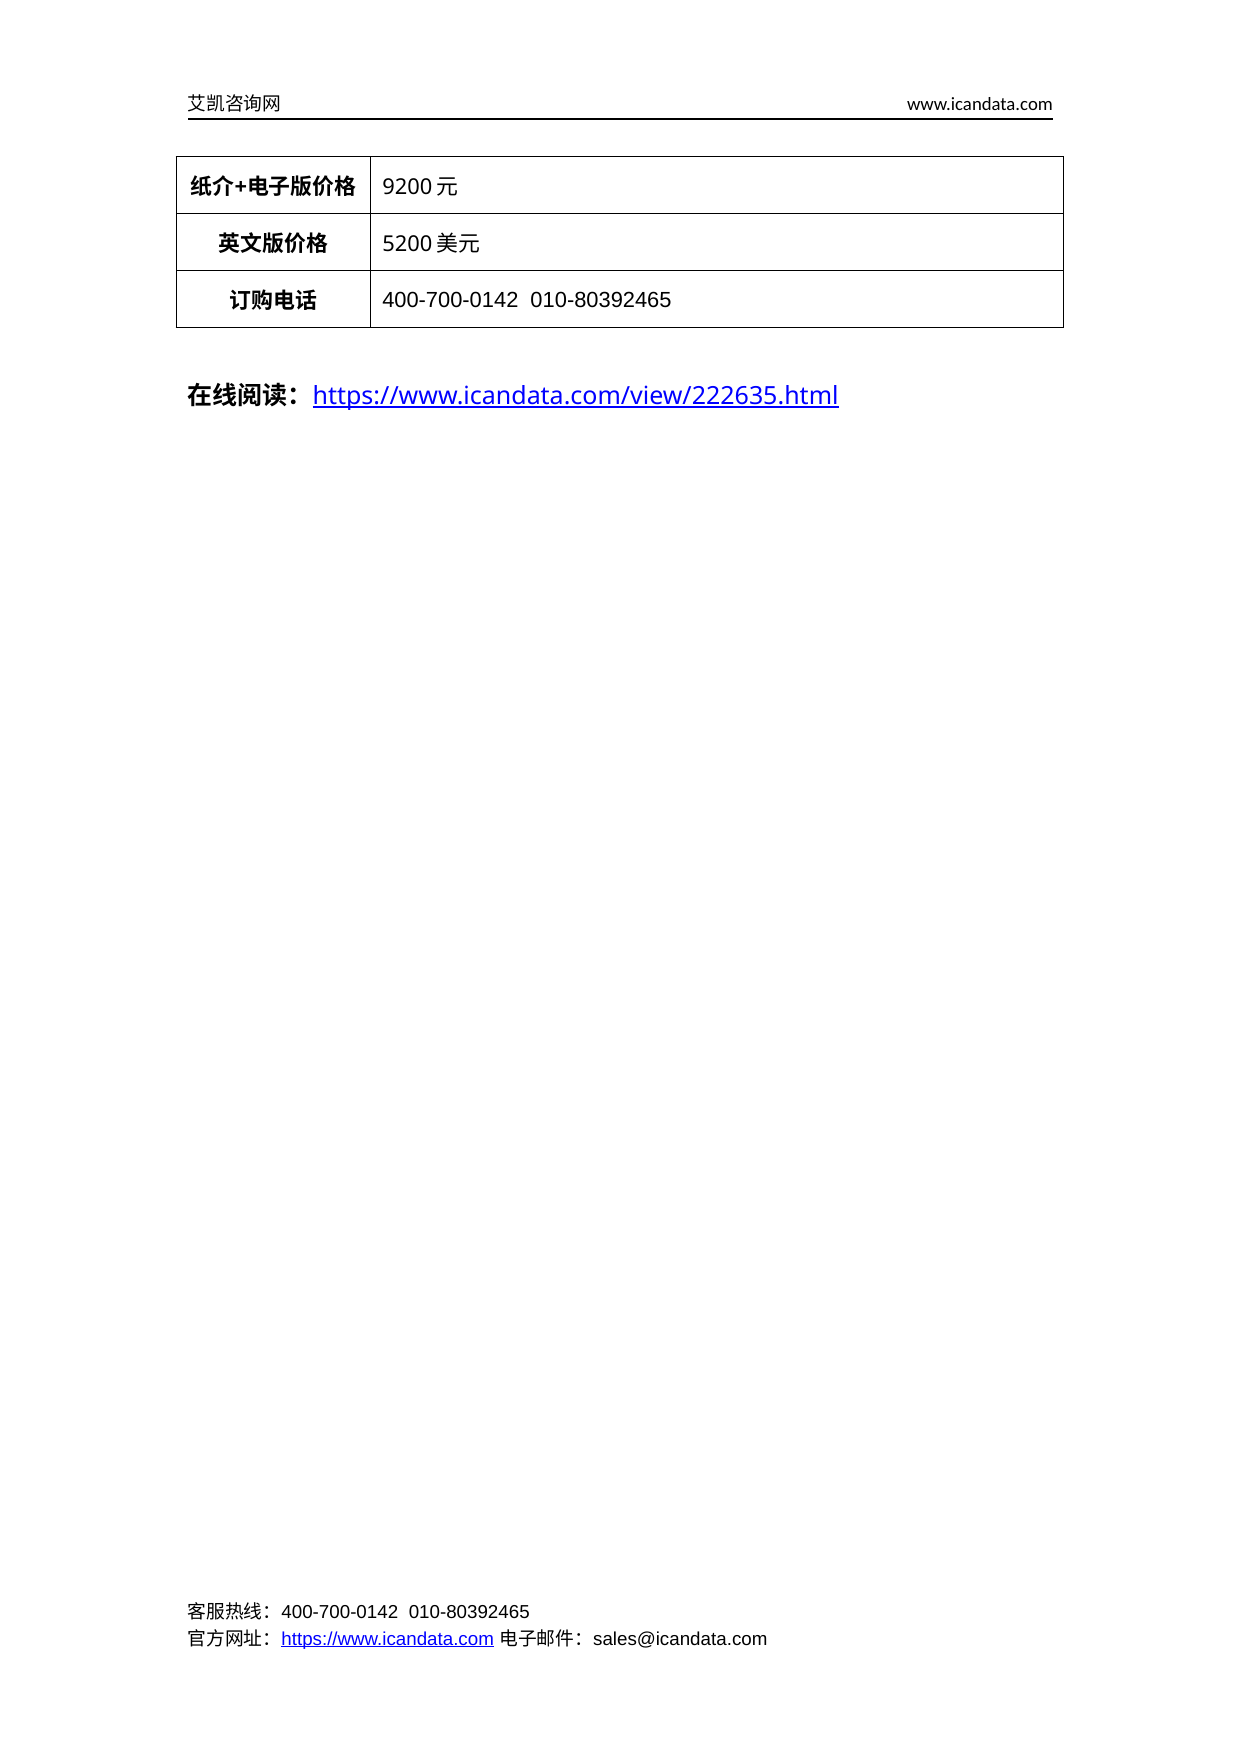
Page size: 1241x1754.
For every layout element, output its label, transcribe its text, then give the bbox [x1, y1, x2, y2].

table_cell 纸介+电子版价格 [177, 157, 370, 213]
table_cell 英文版价格 [177, 214, 370, 270]
text 在线阅读：https://www.icandata.com/view/222635.html [187, 361, 1053, 426]
table_cell 5200美元 [371, 214, 1063, 270]
table_cell 400-700-0142 010-80392465 [371, 271, 1063, 327]
table_cell 9200元 [371, 157, 1063, 213]
table_cell 订购电话 [177, 271, 370, 327]
